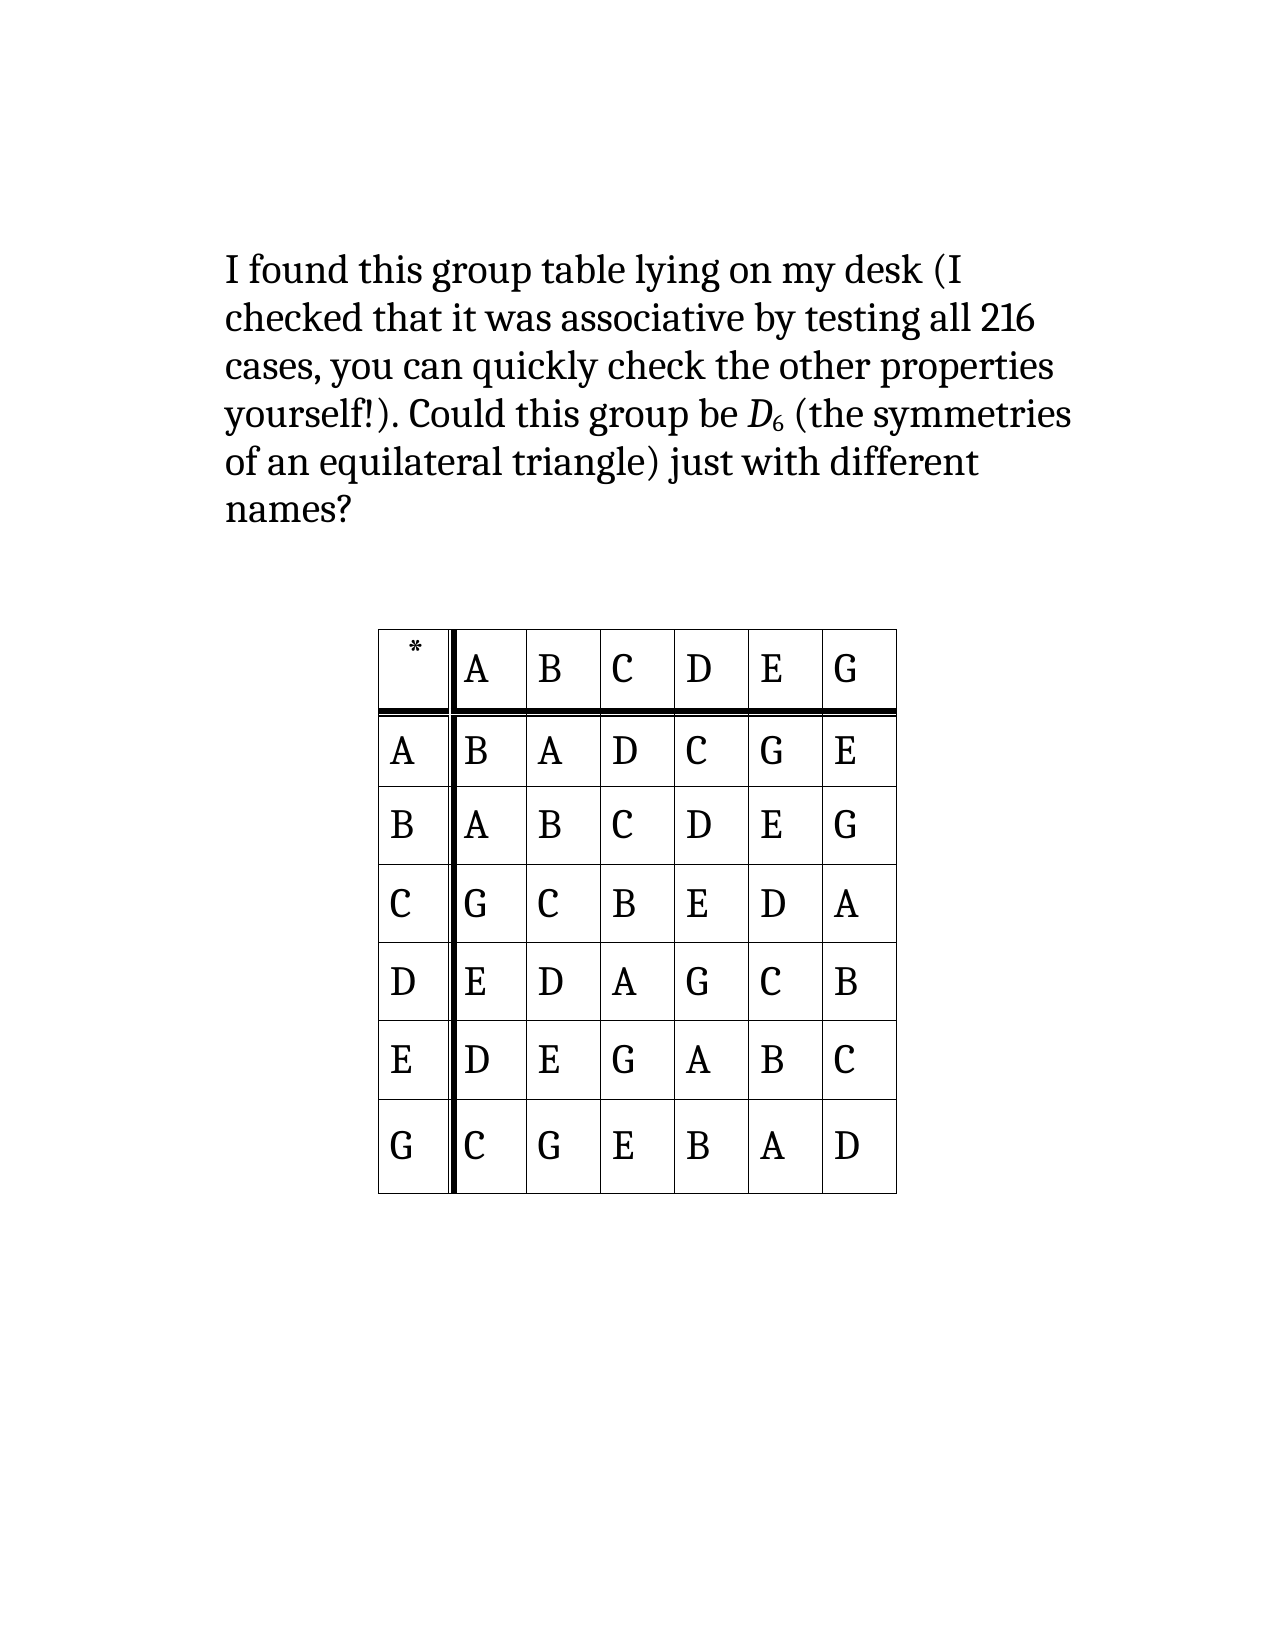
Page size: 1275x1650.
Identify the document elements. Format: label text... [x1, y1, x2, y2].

table_header * [379, 630, 448, 707]
table_cell A [601, 943, 674, 1020]
table_cell B [379, 787, 448, 864]
table_cell E [457, 943, 526, 1020]
table_header D [675, 630, 748, 707]
table_cell A [457, 787, 526, 864]
table_cell E [823, 717, 896, 786]
table_cell G [379, 1100, 448, 1193]
table_cell C [379, 865, 448, 942]
table_cell C [601, 787, 674, 864]
table_cell C [457, 1100, 526, 1193]
table_header A [457, 630, 526, 707]
table_cell D [601, 717, 674, 786]
table_cell D [749, 865, 822, 942]
table_cell A [749, 1100, 822, 1193]
table_cell B [527, 787, 600, 864]
table_cell C [823, 1021, 896, 1098]
table_cell D [527, 943, 600, 1020]
table_cell B [823, 943, 896, 1020]
text I found this group table lying on my desk (I checked that it was associative by testing all 216 cases, you can quickly check the other properties yourself!). Could this group be D6 (the symmetries of an equilateral triangle) just with different names? [225, 246, 1087, 533]
table_cell E [379, 1021, 448, 1098]
table_cell A [675, 1021, 748, 1098]
table_cell E [675, 865, 748, 942]
table_cell B [457, 717, 526, 786]
table_cell G [749, 717, 822, 786]
table_cell G [823, 787, 896, 864]
table_cell G [675, 943, 748, 1020]
table_cell A [823, 865, 896, 942]
table_cell B [675, 1100, 748, 1193]
table_cell E [749, 787, 822, 864]
table_cell C [527, 865, 600, 942]
table_cell E [527, 1021, 600, 1098]
table_header C [601, 630, 674, 707]
table_cell A [527, 717, 600, 786]
table_cell D [675, 787, 748, 864]
table_header G [823, 630, 896, 707]
table_cell D [379, 943, 448, 1020]
table_cell D [457, 1021, 526, 1098]
table_cell B [749, 1021, 822, 1098]
table_cell G [601, 1021, 674, 1098]
table_cell G [527, 1100, 600, 1193]
table_cell C [675, 717, 748, 786]
table_header E [749, 630, 822, 707]
table_cell D [823, 1100, 896, 1193]
table_cell G [457, 865, 526, 942]
table_cell B [601, 865, 674, 942]
table_cell C [749, 943, 822, 1020]
table_cell E [601, 1100, 674, 1193]
table_header B [527, 630, 600, 707]
table_cell A [379, 717, 448, 786]
